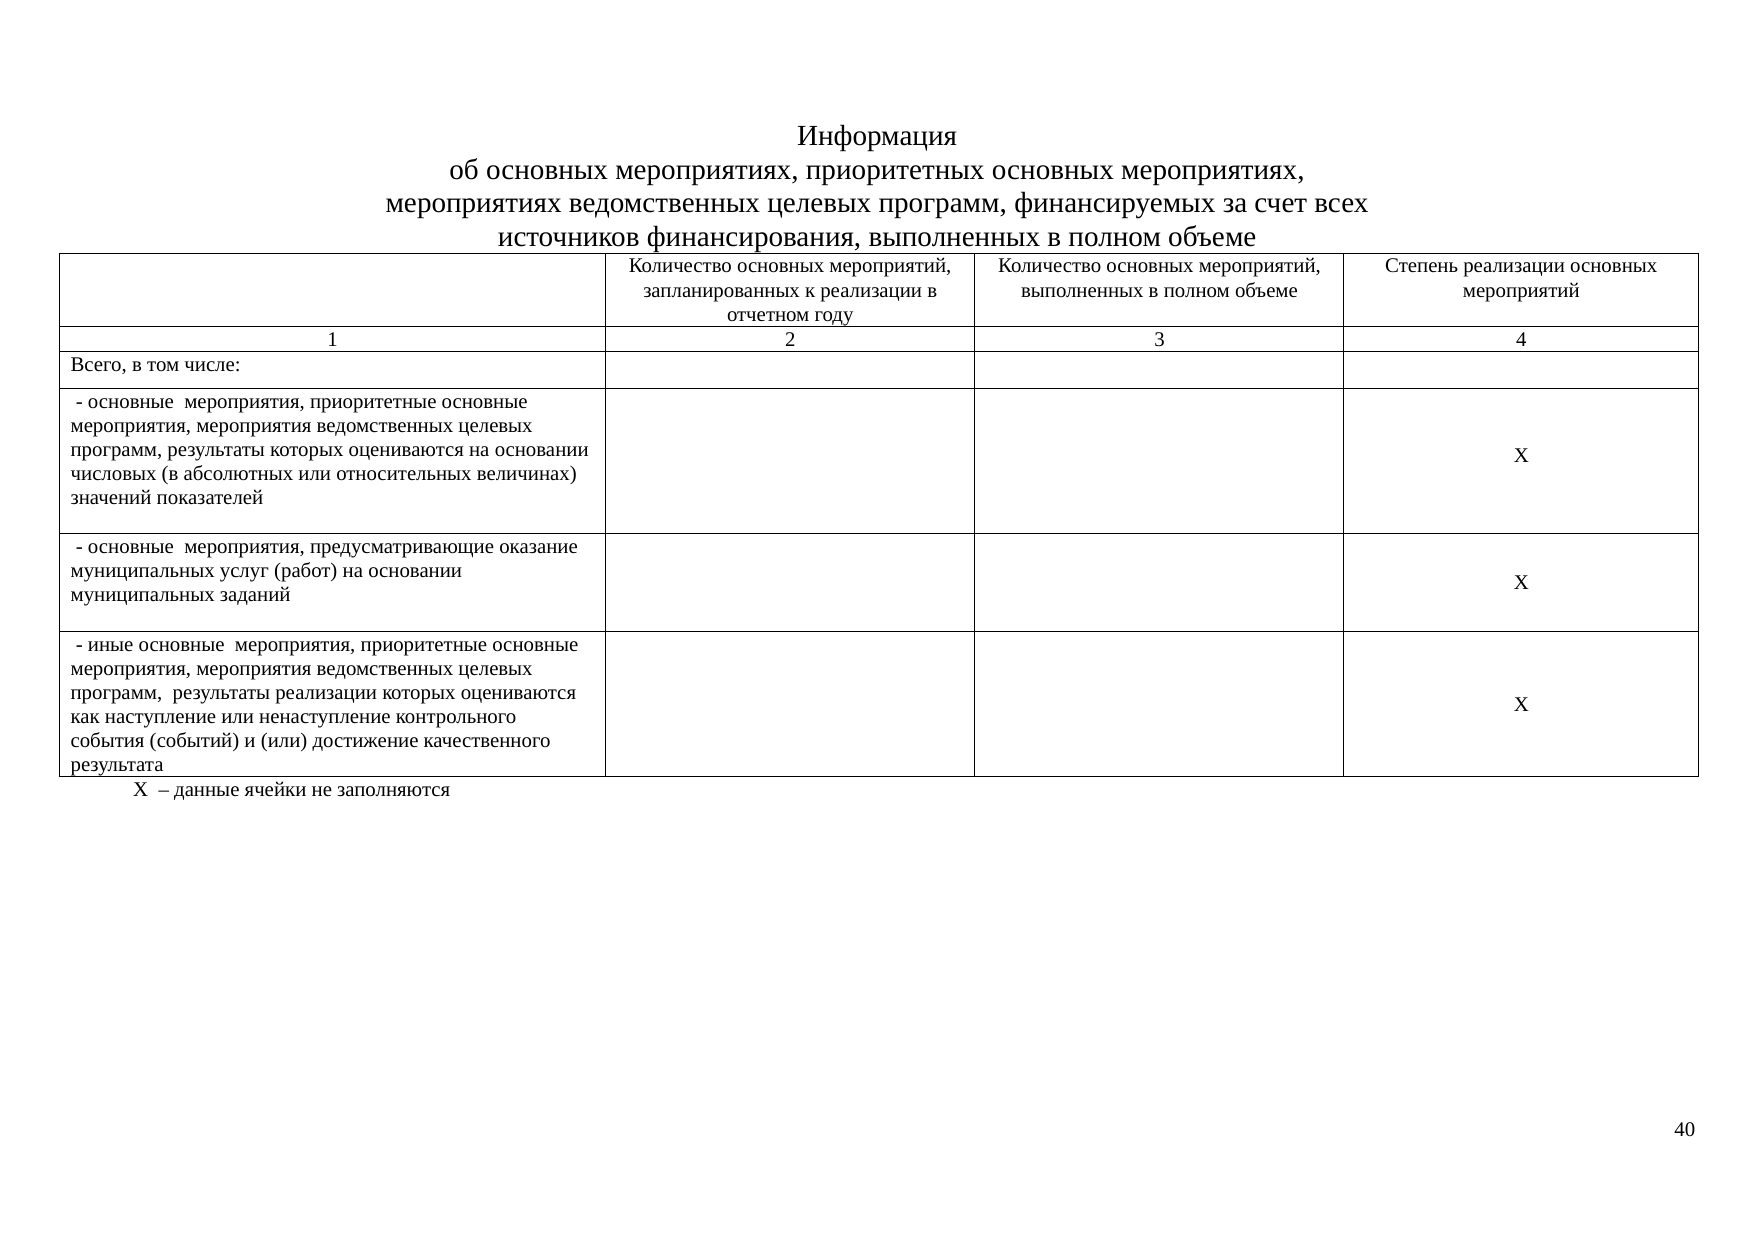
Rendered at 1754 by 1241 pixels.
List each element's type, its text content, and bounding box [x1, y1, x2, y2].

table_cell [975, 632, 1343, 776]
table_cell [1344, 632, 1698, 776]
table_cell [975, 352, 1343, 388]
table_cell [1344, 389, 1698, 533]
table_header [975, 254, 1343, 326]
text источников финансирования, выполненных в полном объеме [59, 219, 1695, 252]
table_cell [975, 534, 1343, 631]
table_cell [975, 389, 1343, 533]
text об основных мероприятиях, приоритетных основных мероприятиях, [59, 152, 1695, 185]
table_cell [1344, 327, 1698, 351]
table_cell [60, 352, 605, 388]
text Информация [59, 118, 1695, 152]
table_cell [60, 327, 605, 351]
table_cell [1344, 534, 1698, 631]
text Х – данные ячейки не заполняются [59, 777, 1695, 801]
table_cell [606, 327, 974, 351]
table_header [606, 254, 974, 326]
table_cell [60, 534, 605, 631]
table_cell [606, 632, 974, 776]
text мероприятиях ведомственных целевых программ, финансируемых за счет всех [59, 185, 1695, 219]
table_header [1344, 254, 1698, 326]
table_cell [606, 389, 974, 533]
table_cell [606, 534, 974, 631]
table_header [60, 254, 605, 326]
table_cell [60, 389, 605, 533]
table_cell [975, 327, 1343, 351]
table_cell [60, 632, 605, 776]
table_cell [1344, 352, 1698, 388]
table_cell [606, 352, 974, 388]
